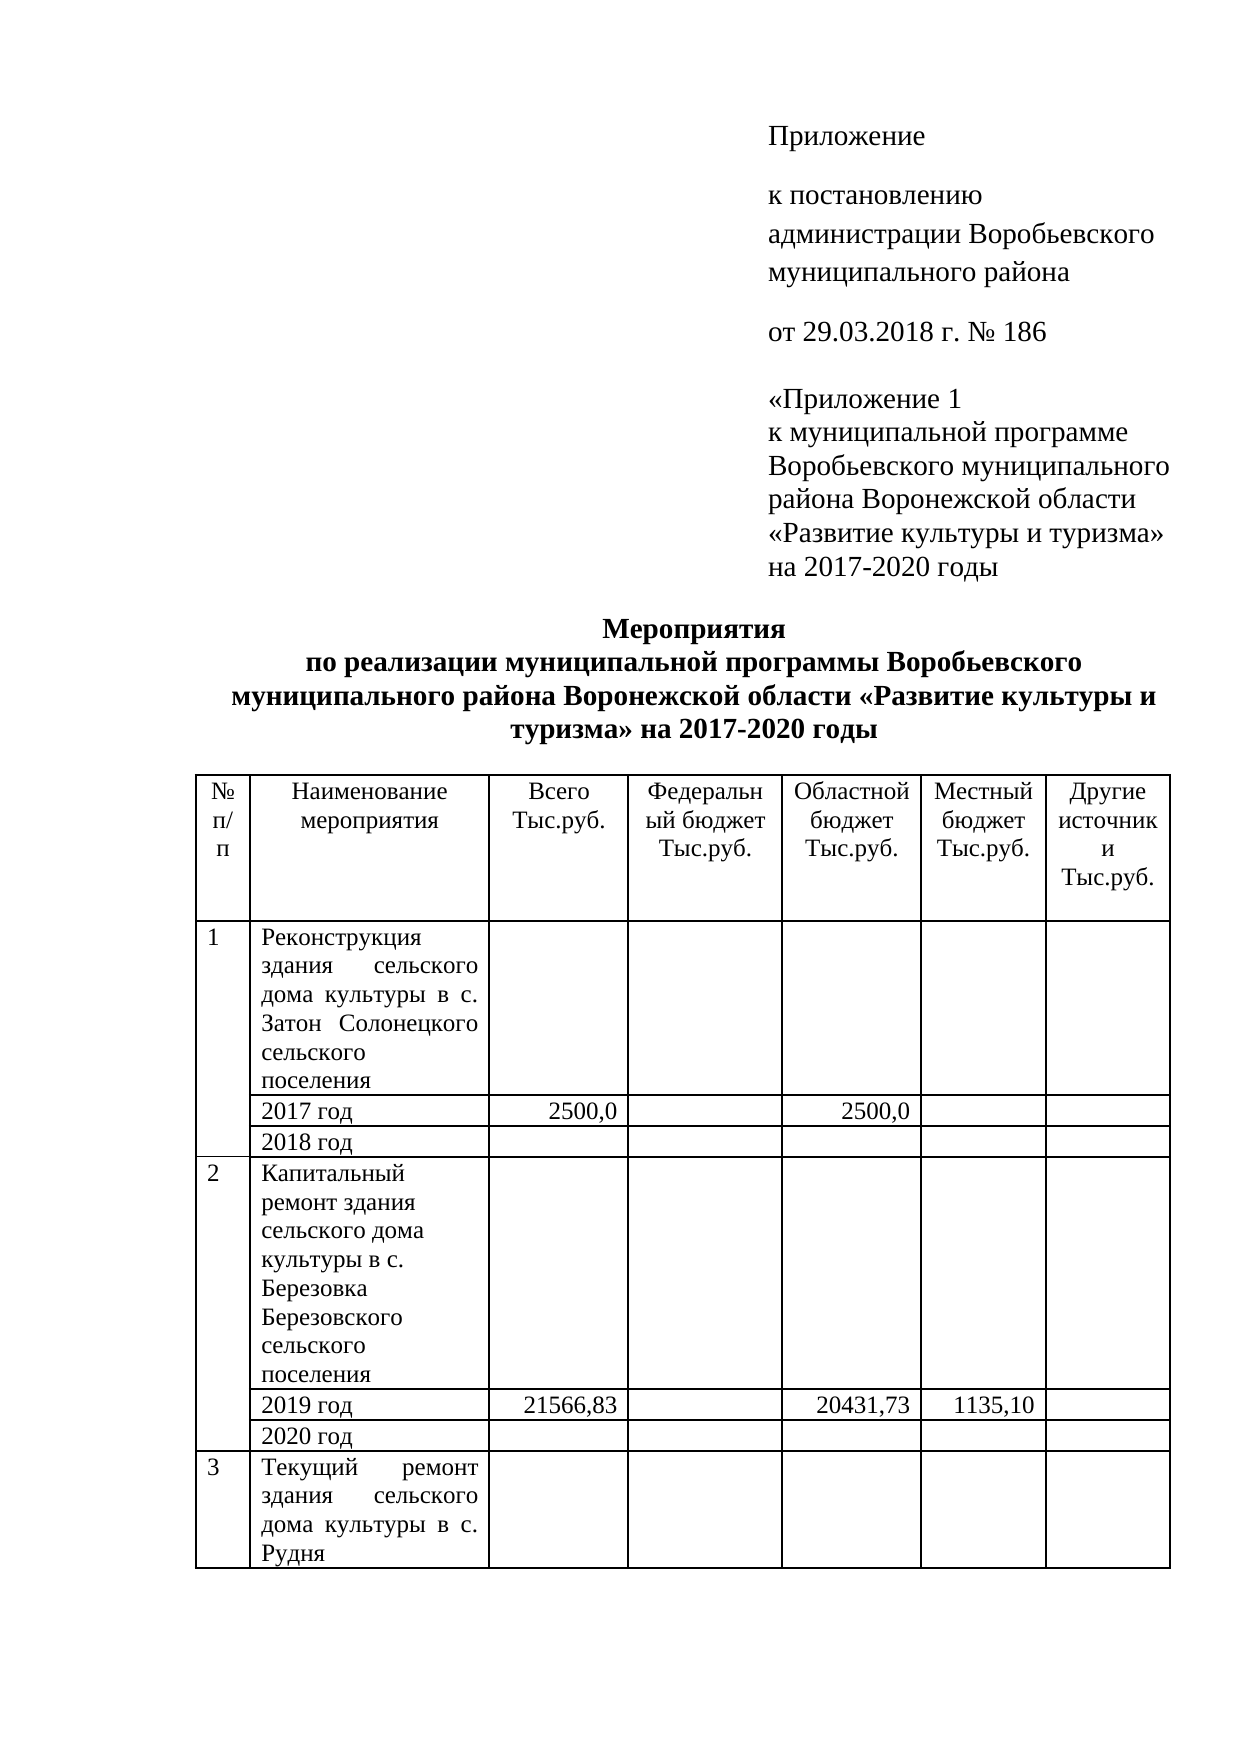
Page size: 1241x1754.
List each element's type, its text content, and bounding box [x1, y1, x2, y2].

table_cell [490, 1452, 627, 1567]
table_cell 2020 год [251, 1421, 488, 1450]
table_cell 21566,83 [490, 1390, 627, 1419]
text к постановлению администрации Воробьевского муниципального района [768, 177, 1181, 288]
table_cell [1047, 1452, 1169, 1567]
text «Приложение 1 [768, 381, 1181, 414]
table_cell 20431,73 [783, 1390, 920, 1419]
table_cell 2 [197, 1157, 249, 1450]
table_cell 2017 год [251, 1096, 488, 1125]
table_cell [922, 1452, 1045, 1567]
table_cell Реконструкция здания сельского дома культуры в с. Затон Солонецкого сельского поселения [251, 922, 488, 1094]
table_cell 2019 год [251, 1390, 488, 1419]
text по реализации муниципальной программы Воробьевского муниципального района Воронежской области «Развитие культуры и туризма» на 2017-2020 годы [207, 644, 1181, 745]
table_cell 1135,10 [922, 1390, 1045, 1419]
table_cell [922, 1096, 1045, 1125]
table_cell 2500,0 [490, 1096, 627, 1125]
text к муниципальной программе Воробьевского муниципального района Воронежской области «Развитие культуры и туризма» на 2017-2020 годы [768, 414, 1181, 582]
table_cell [490, 922, 627, 1094]
table_cell [490, 1421, 627, 1450]
table_cell [922, 1158, 1045, 1388]
table_cell 2500,0 [783, 1096, 920, 1125]
table_cell [1047, 1390, 1169, 1419]
table_header Федеральный бюджет Тыс.руб. [629, 776, 781, 920]
table_cell [783, 1452, 920, 1567]
table_cell [490, 1127, 627, 1156]
text Мероприятия [207, 611, 1181, 644]
table_cell [922, 1127, 1045, 1156]
table_cell [1047, 1127, 1169, 1156]
table_cell [783, 1421, 920, 1450]
table_cell [783, 1158, 920, 1388]
table_header Другие источники Тыс.руб. [1047, 776, 1169, 920]
table_cell [629, 1158, 781, 1388]
table_cell 1 [197, 922, 249, 1156]
table_cell [1047, 922, 1169, 1094]
table_cell [629, 1127, 781, 1156]
text от 29.03.2018 г. № 186 [768, 314, 1181, 347]
table_cell [629, 1096, 781, 1125]
table_cell [922, 1421, 1045, 1450]
table_cell [783, 922, 920, 1094]
table_header Местный бюджет Тыс.руб. [922, 776, 1045, 920]
table_cell 3 [197, 1452, 249, 1567]
table_cell [783, 1127, 920, 1156]
table_header Областной бюджет Тыс.руб. [783, 776, 920, 920]
table_cell [1047, 1158, 1169, 1388]
table_header Наименование мероприятия [251, 776, 488, 920]
table_cell [1047, 1096, 1169, 1125]
text Приложение [768, 118, 1181, 152]
table_cell [922, 922, 1045, 1094]
table_header № п/п [197, 776, 249, 920]
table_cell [251, 1452, 488, 1567]
table_cell [490, 1158, 627, 1388]
table_cell [1047, 1421, 1169, 1450]
table_cell [629, 922, 781, 1094]
table_cell Капитальный ремонт здания сельского дома культуры в с. Березовка Березовского сельского поселения [251, 1158, 488, 1388]
table_cell 2018 год [251, 1127, 488, 1156]
table_cell [629, 1421, 781, 1450]
table_cell [629, 1390, 781, 1419]
table_cell [629, 1452, 781, 1567]
table_header Всего Тыс.руб. [490, 776, 627, 920]
